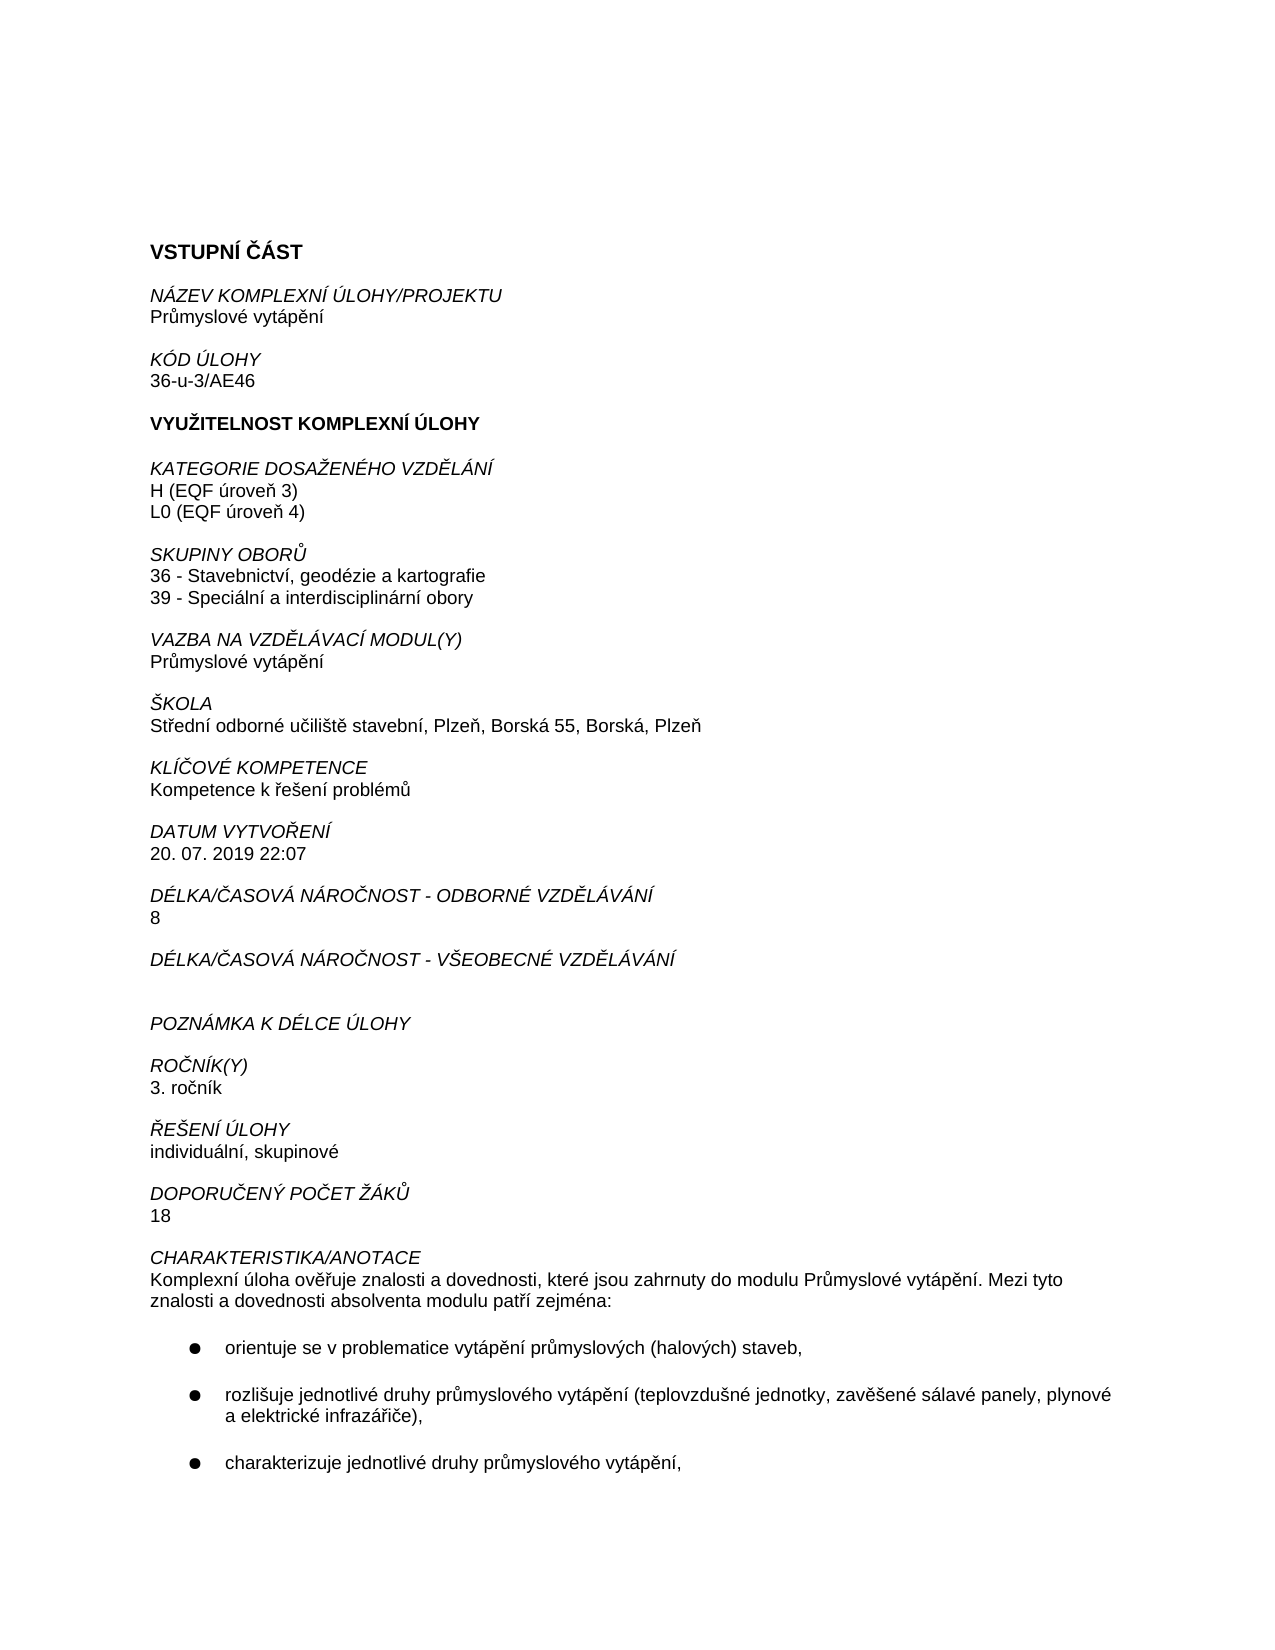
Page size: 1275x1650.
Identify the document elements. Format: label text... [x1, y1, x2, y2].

subtitle Název komplexní úlohy/projektu [150, 284, 1125, 306]
subtitle Kategorie dosaženého vzdělání [150, 458, 1125, 479]
subtitle Kód úlohy [150, 348, 1125, 370]
subtitle Charakteristika/anotace [150, 1247, 1125, 1269]
text Kompetence k řešení problémů [150, 778, 1125, 800]
subtitle Škola [150, 693, 1125, 714]
subtitle Vazba na vzdělávací modul(y) [150, 629, 1125, 651]
text L0 (EQF úroveň 4) [150, 501, 1125, 523]
text Průmyslové vytápění [150, 651, 1125, 672]
text Průmyslové vytápění [150, 306, 1125, 328]
list orientuje se v problematice vytápění průmyslových (halových) staveb, [187, 1337, 1125, 1358]
text Střední odborné učiliště stavební, Plzeň, Borská 55, Borská, Plzeň [150, 714, 1125, 736]
text 18 [150, 1205, 1125, 1226]
text individuální, skupinové [150, 1141, 1125, 1162]
subtitle VSTUPNÍ ČÁST [150, 240, 1125, 264]
text H (EQF úroveň 3) [150, 479, 1125, 501]
subtitle Doporučený počet žáků [150, 1183, 1125, 1205]
subtitle Délka/časová náročnost - Odborné vzdělávání [150, 885, 1125, 906]
subtitle Délka/časová náročnost - Všeobecné vzdělávání [150, 949, 1125, 970]
text Komplexní úloha ověřuje znalosti a dovednosti, které jsou zahrnuty do modulu Průmyslové vytápění. Mezi tyto znalosti a dovednosti absolventa modulu patří zejména: [150, 1269, 1125, 1312]
text 20. 07. 2019 22:07 [150, 842, 1125, 864]
text 36 - Stavebnictví, geodézie a kartografie [150, 565, 1125, 587]
subtitle Řešení úlohy [150, 1119, 1125, 1141]
subtitle Skupiny oborů [150, 543, 1125, 565]
subtitle Využitelnost komplexní úlohy [150, 412, 1125, 434]
list charakterizuje jednotlivé druhy průmyslového vytápění, [187, 1452, 1125, 1473]
text 8 [150, 906, 1125, 928]
subtitle Klíčové kompetence [150, 757, 1125, 778]
subtitle Datum vytvoření [150, 821, 1125, 842]
subtitle Ročník(y) [150, 1055, 1125, 1077]
text 39 - Speciální a interdisciplinární obory [150, 587, 1125, 608]
subtitle Poznámka k délce úlohy [150, 1013, 1125, 1034]
list rozlišuje jednotlivé druhy průmyslového vytápění (teplovzdušné jednotky, zavěšené sálavé panely, plynové a elektrické infrazářiče), [187, 1383, 1125, 1427]
text 36-u-3/AE46 [150, 370, 1125, 392]
text 3. ročník [150, 1077, 1125, 1098]
